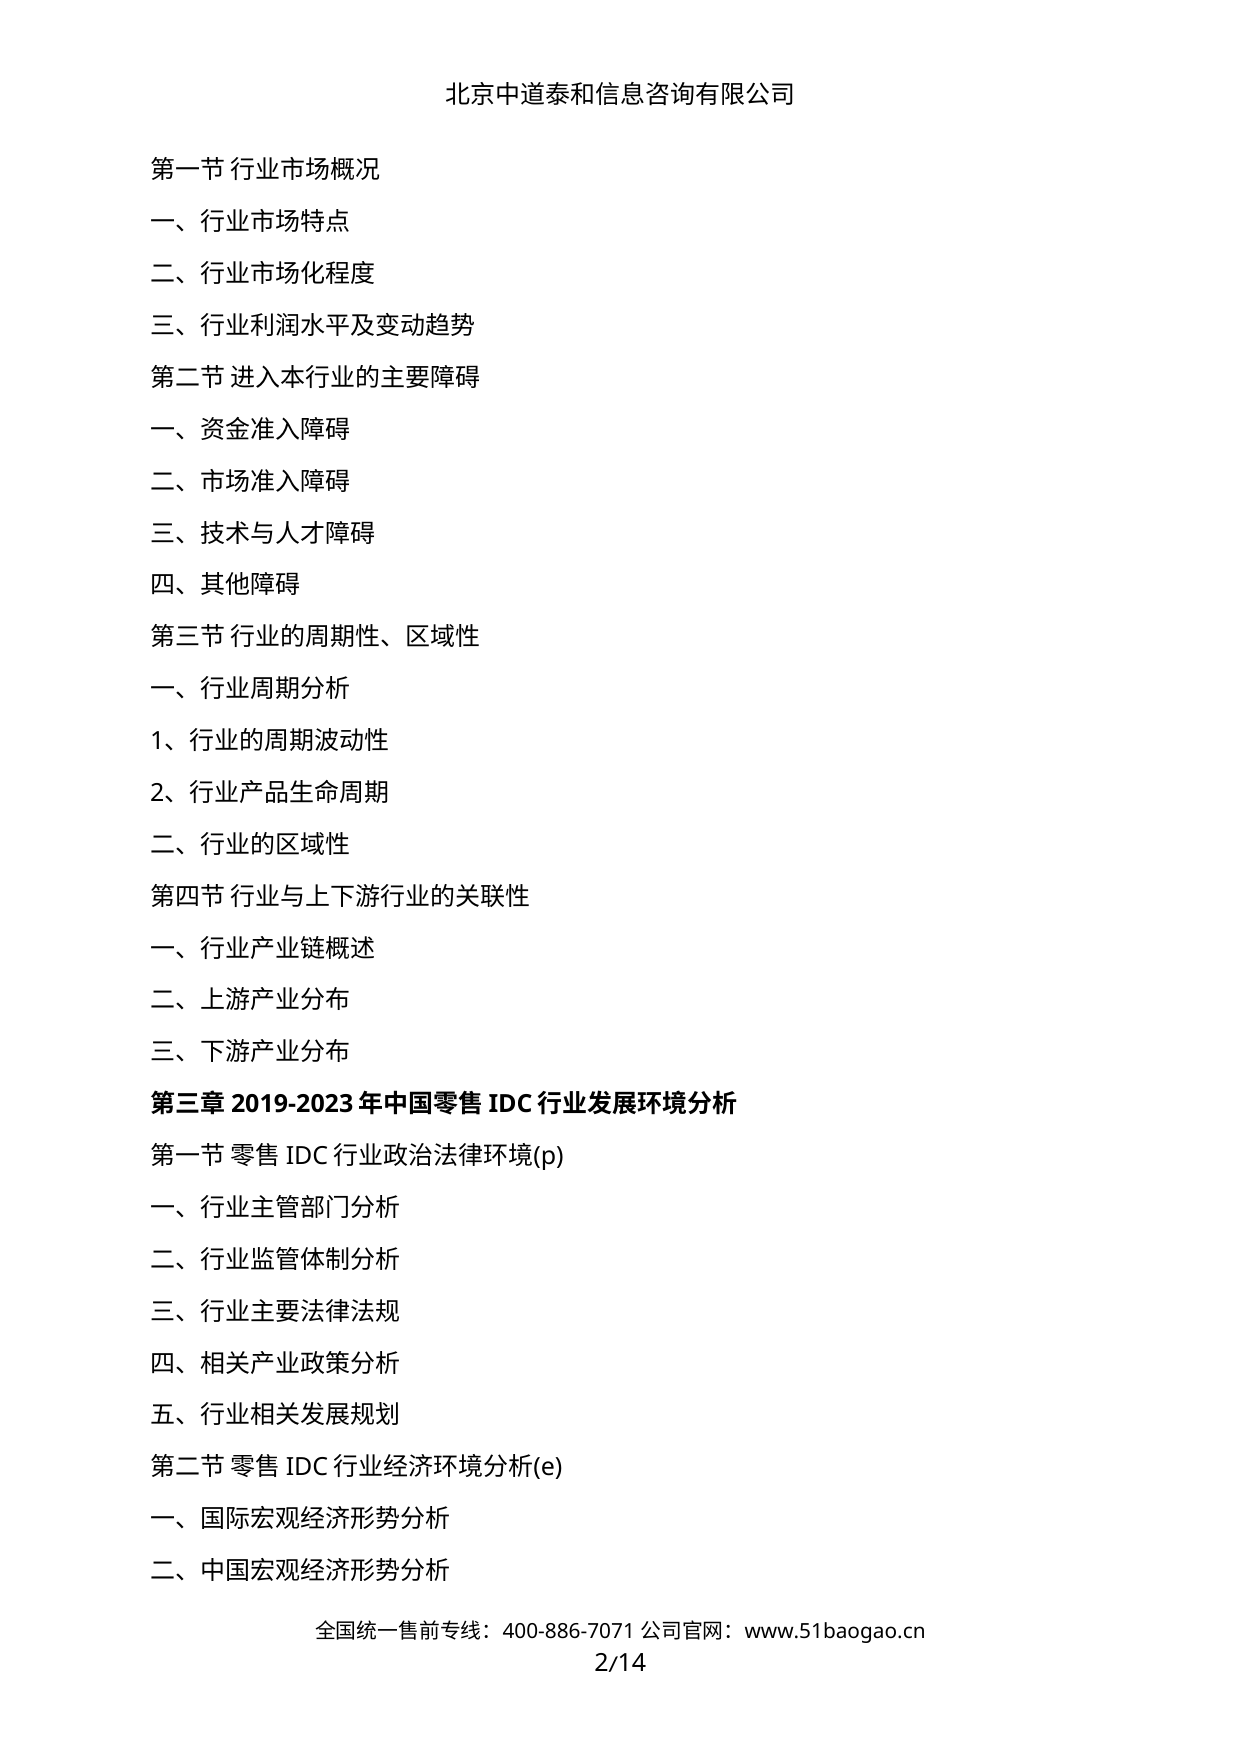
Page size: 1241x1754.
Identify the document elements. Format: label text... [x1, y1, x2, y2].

text 第一节 行业市场概况 [150, 150, 1090, 186]
text 第一节 零售IDC行业政治法律环境(p) [150, 1136, 1090, 1172]
text 四、相关产业政策分析 [150, 1343, 1090, 1379]
text 一、资金准入障碍 [150, 409, 1090, 446]
text 三、下游产业分布 [150, 1032, 1090, 1068]
text 三、技术与人才障碍 [150, 513, 1090, 549]
text 第四节 行业与上下游行业的关联性 [150, 876, 1090, 912]
text 五、行业相关发展规划 [150, 1395, 1090, 1431]
text 一、行业周期分析 [150, 669, 1090, 705]
text 一、行业产业链概述 [150, 928, 1090, 964]
text 二、行业市场化程度 [150, 254, 1090, 290]
text 二、中国宏观经济形势分析 [150, 1551, 1090, 1587]
text 一、行业市场特点 [150, 202, 1090, 238]
text 1、行业的周期波动性 [150, 721, 1090, 757]
text 一、国际宏观经济形势分析 [150, 1499, 1090, 1535]
text 第二节 零售IDC行业经济环境分析(e) [150, 1447, 1090, 1483]
text 二、市场准入障碍 [150, 461, 1090, 497]
text 第二节 进入本行业的主要障碍 [150, 357, 1090, 394]
text 二、行业监管体制分析 [150, 1239, 1090, 1276]
text 2、行业产品生命周期 [150, 772, 1090, 809]
text 一、行业主管部门分析 [150, 1187, 1090, 1224]
text 二、上游产业分布 [150, 980, 1090, 1016]
text 四、其他障碍 [150, 565, 1090, 601]
text 二、行业的区域性 [150, 824, 1090, 861]
text 三、行业主要法律法规 [150, 1291, 1090, 1327]
text 第三节 行业的周期性、区域性 [150, 617, 1090, 653]
text 三、行业利润水平及变动趋势 [150, 306, 1090, 342]
text 第三章 2019-2023年中国零售IDC行业发展环境分析 [150, 1084, 1090, 1120]
